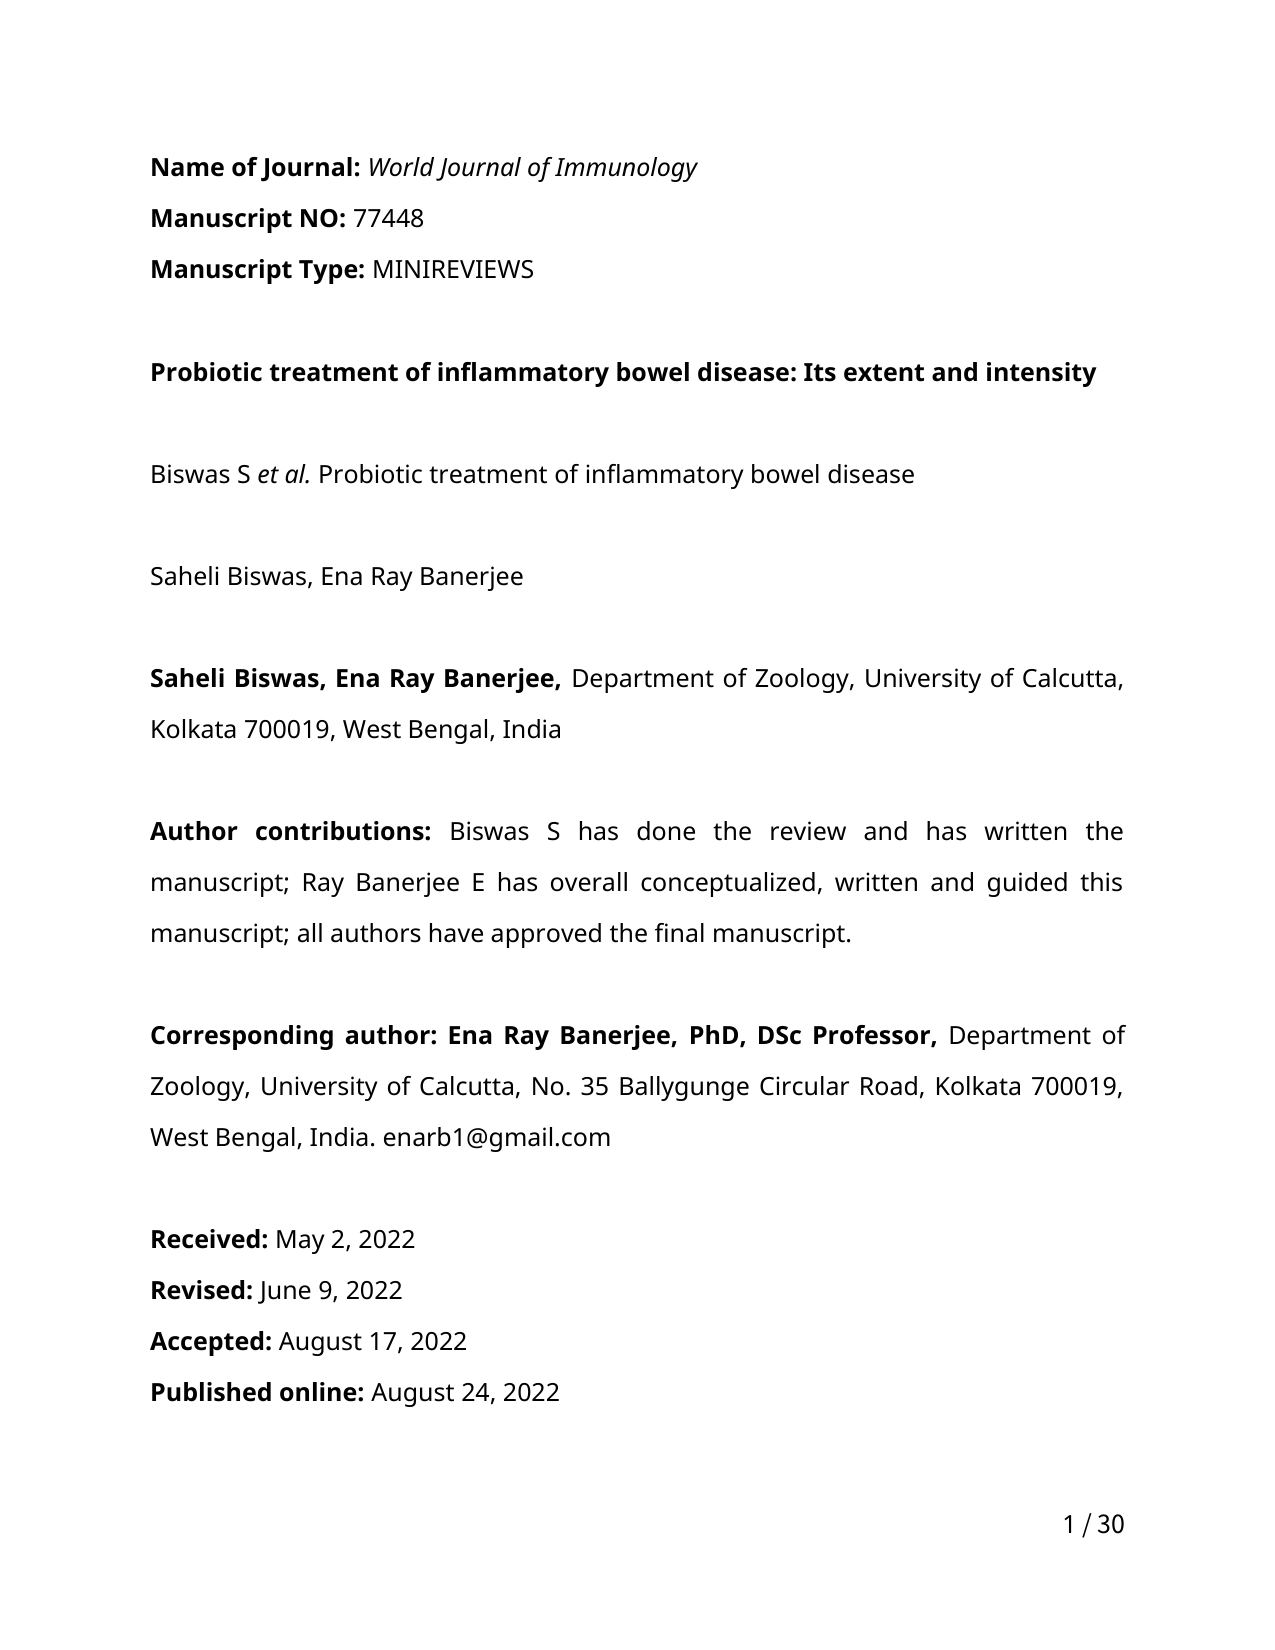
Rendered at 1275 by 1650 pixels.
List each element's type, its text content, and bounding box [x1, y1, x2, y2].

text Revised: June 9, 2022 [150, 1273, 1125, 1307]
text Name of Journal: World Journal of Immunology [150, 150, 1125, 184]
text Biswas S et al. Probiotic treatment of inflammatory bowel disease [150, 456, 1125, 490]
text Probiotic treatment of inflammatory bowel disease: Its extent and intensity [150, 354, 1125, 388]
text Manuscript Type: MINIREVIEWS [150, 252, 1125, 286]
text Published online: August 24, 2022 [150, 1375, 1125, 1409]
text Author contributions: Biswas S has done the review and has written the manuscript; Ray Banerjee E has overall conceptualized, written and guided this manuscript; all authors have approved the final manuscript. [150, 813, 1125, 950]
text Saheli Biswas, Ena Ray Banerjee, Department of Zoology, University of Calcutta, Kolkata 700019, West Bengal, India [150, 660, 1125, 746]
text Received: May 2, 2022 [150, 1222, 1125, 1256]
text Saheli Biswas, Ena Ray Banerjee [150, 558, 1125, 592]
text Accepted: August 17, 2022 [150, 1324, 1125, 1358]
text Manuscript NO: 77448 [150, 201, 1125, 235]
text Corresponding author: Ena Ray Banerjee, PhD, DSc Professor, Department of Zoology, University of Calcutta, No. 35 Ballygunge Circular Road, Kolkata 700019, West Bengal, India. enarb1@gmail.com [150, 1018, 1125, 1154]
